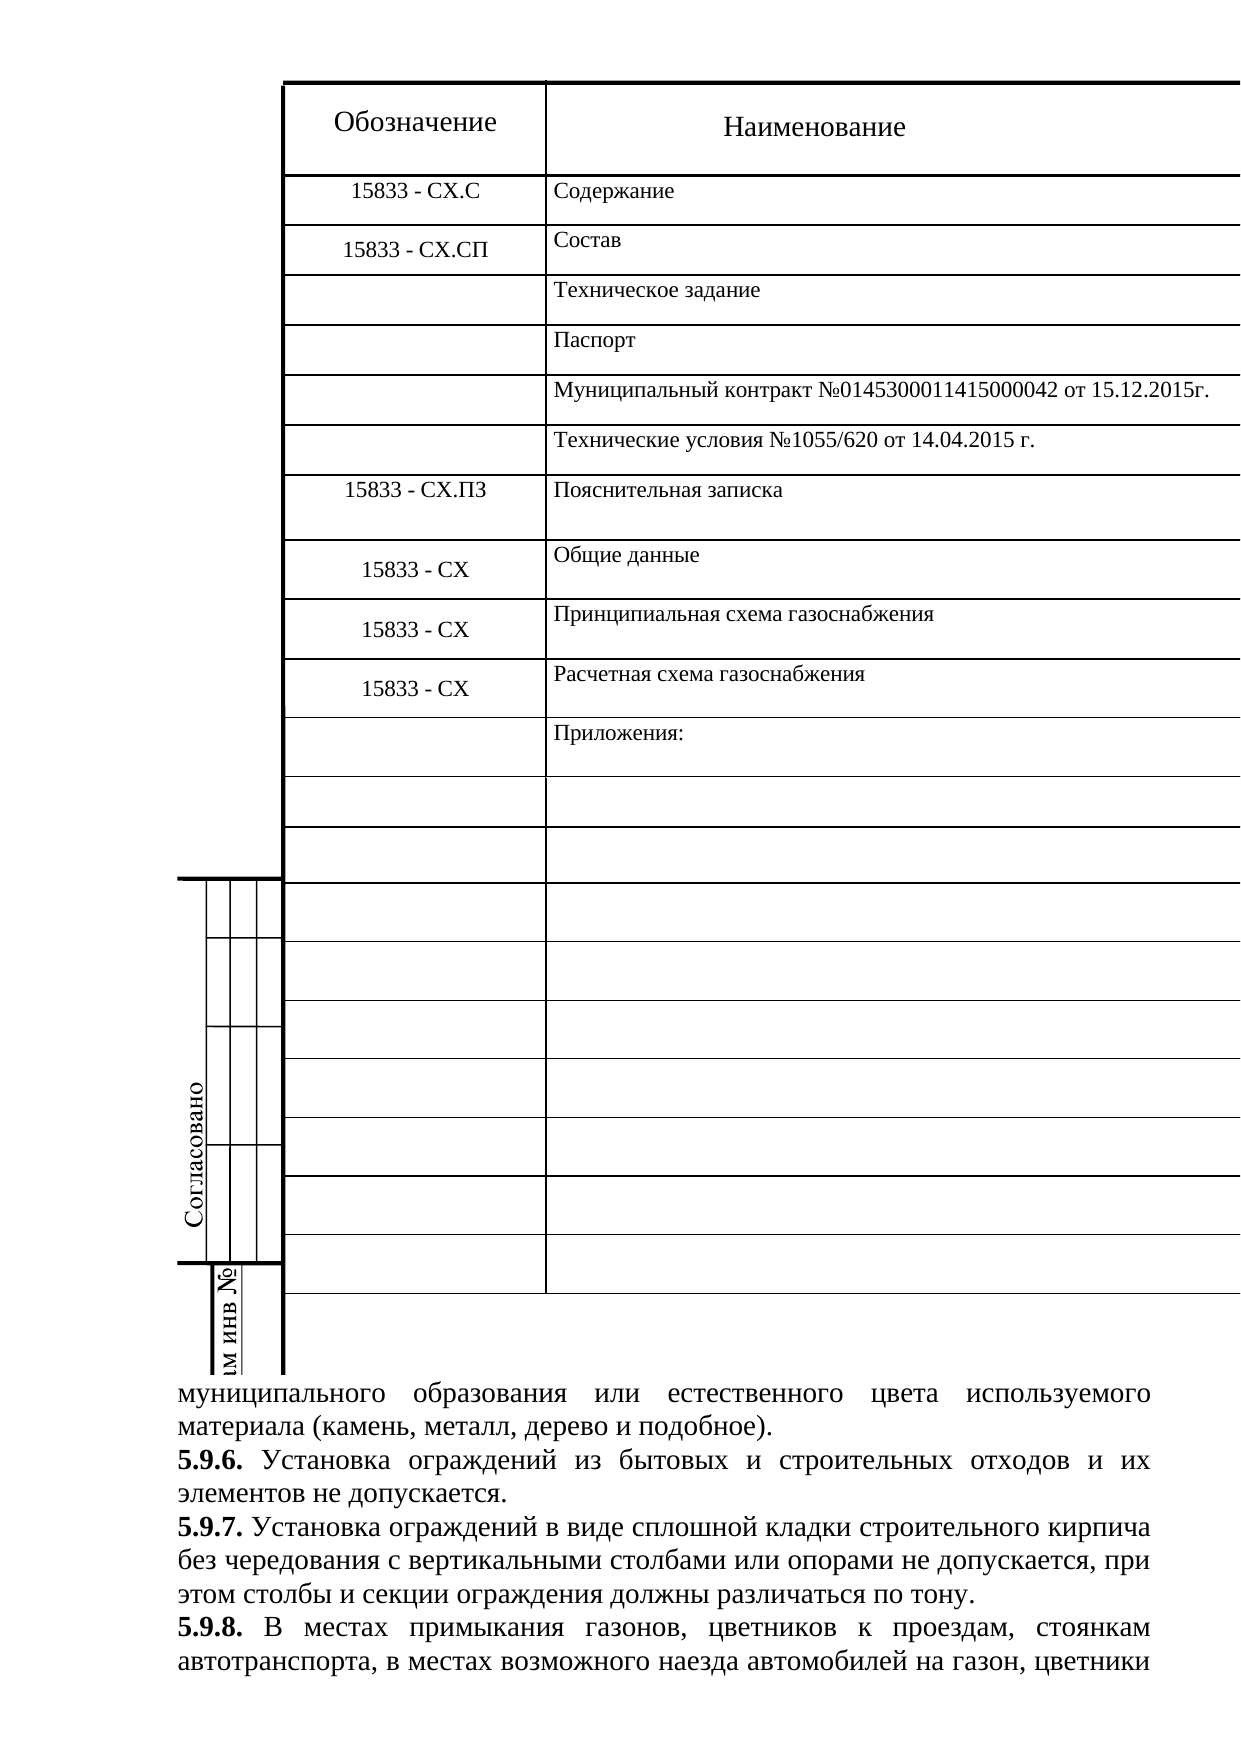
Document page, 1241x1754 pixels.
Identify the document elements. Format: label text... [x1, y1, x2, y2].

text 5.9.8. В местах примыкания газонов, цветников к проездам, стоянкам автотранспорта, в местах возможного наезда автомобилей на газон, цветники и зеленые насаждения, устанавливаются защитные металлические ограждения высотой не менее 0,5 м. Ограждения следует размещать не далее 10 см от края газона. [177, 1609, 1152, 1677]
text 5.9.6. Установка ограждений из бытовых и строительных отходов и их элементов не допускается. [177, 1442, 1152, 1509]
text 5.9.5. На территории поселения ограждения, в том числе ограждения участков индивидуальных жилых домов и иных частных домовладений, выходящие на сторону центральных дорог и влияющие на формирование облика улицы, должны быть выдержаны в едином стилистическом решении, схожи по типу, высоте и форме, в единой (гармоничной) цветовой гамме с использованием нейтральных цветов, согласованных с администрацией муниципального образования или естественного цвета используемого материала (камень, металл, дерево и подобное). [177, 1375, 1152, 1442]
text 5.9.7. Установка ограждений в виде сплошной кладки строительного кирпича без чередования с вертикальными столбами или опорами не допускается, при этом столбы и секции ограждения должны различаться по тону. [177, 1509, 1152, 1609]
